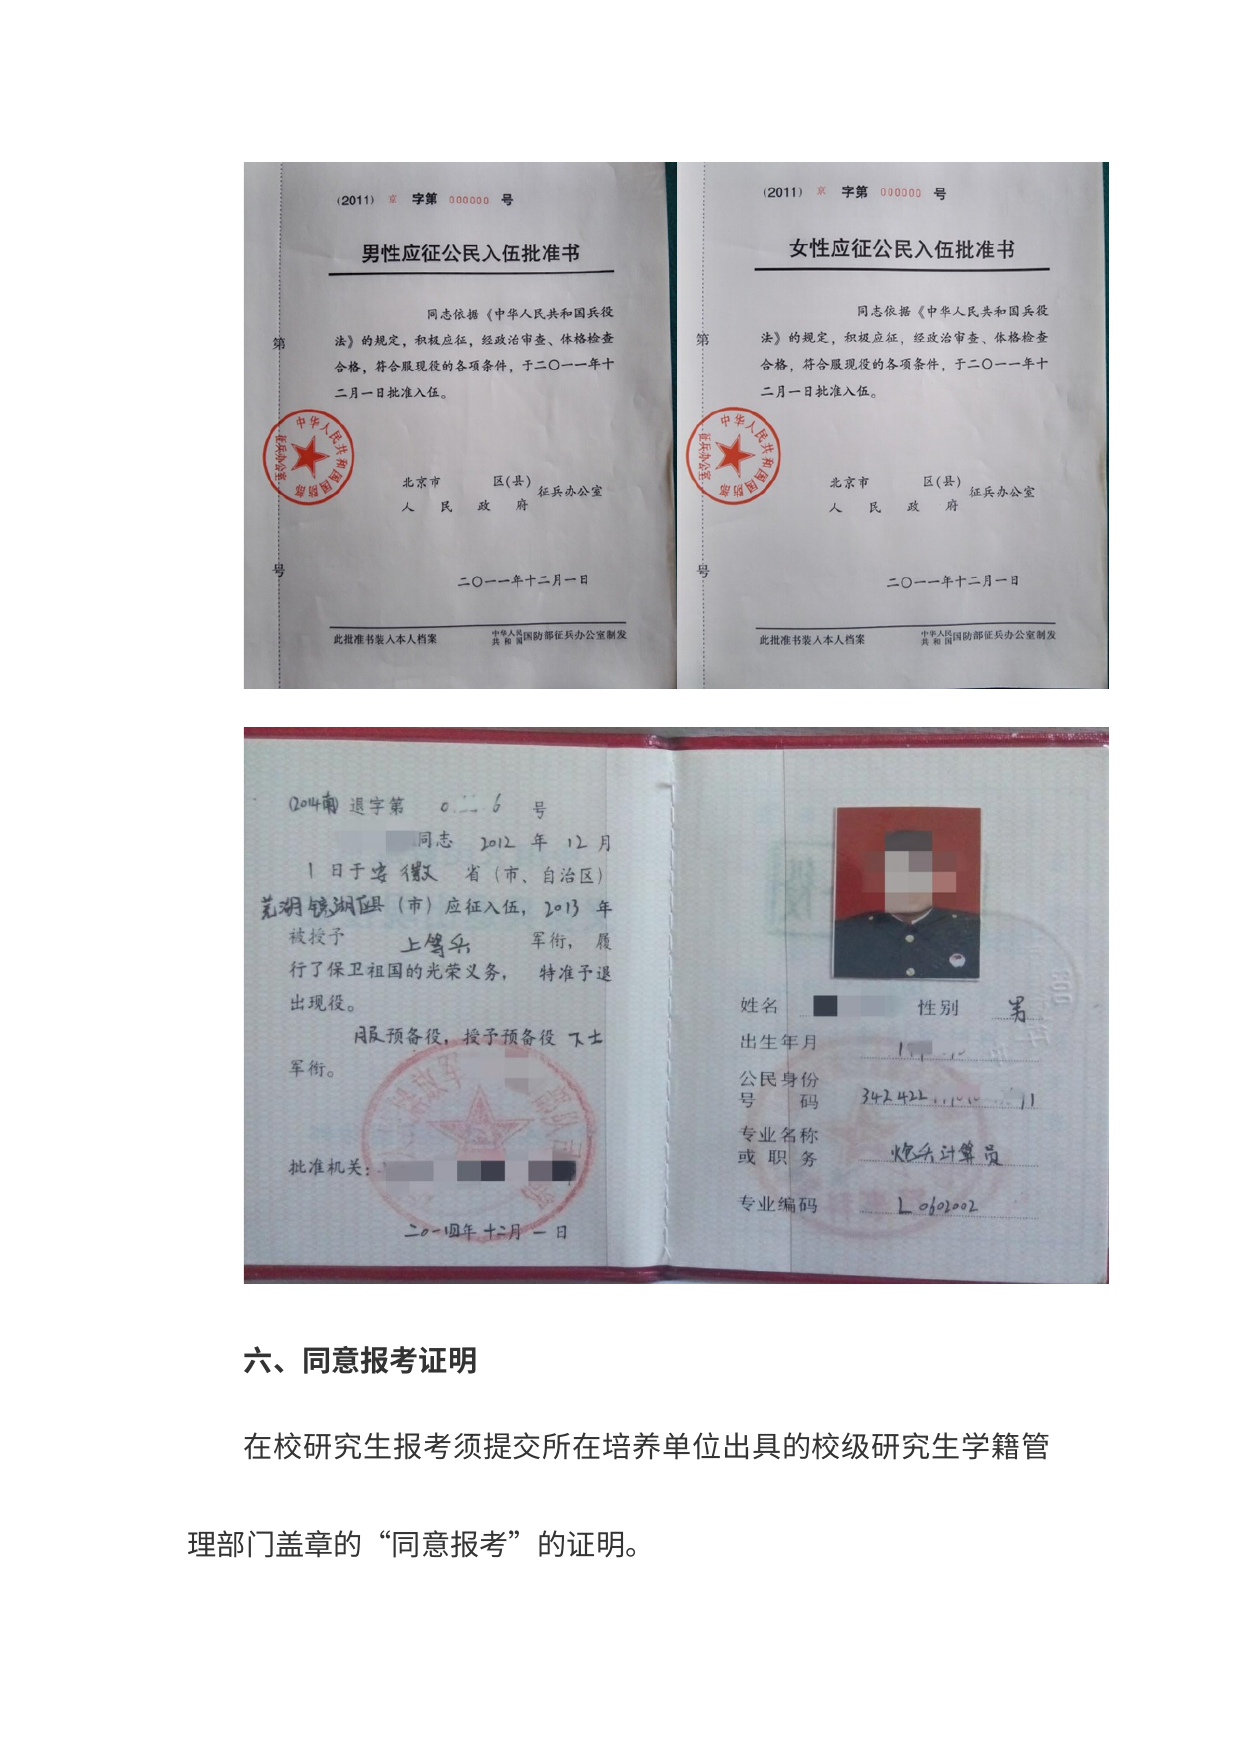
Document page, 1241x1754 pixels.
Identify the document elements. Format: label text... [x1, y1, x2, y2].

text 在校研究生报考须提交所在培养单位出具的校级研究生学籍管理部门盖章的“同意报考”的证明。 [187, 1412, 1053, 1575]
picture [243, 162, 1109, 689]
picture [243, 727, 1109, 1284]
text 六、同意报考证明 [187, 1326, 1053, 1391]
